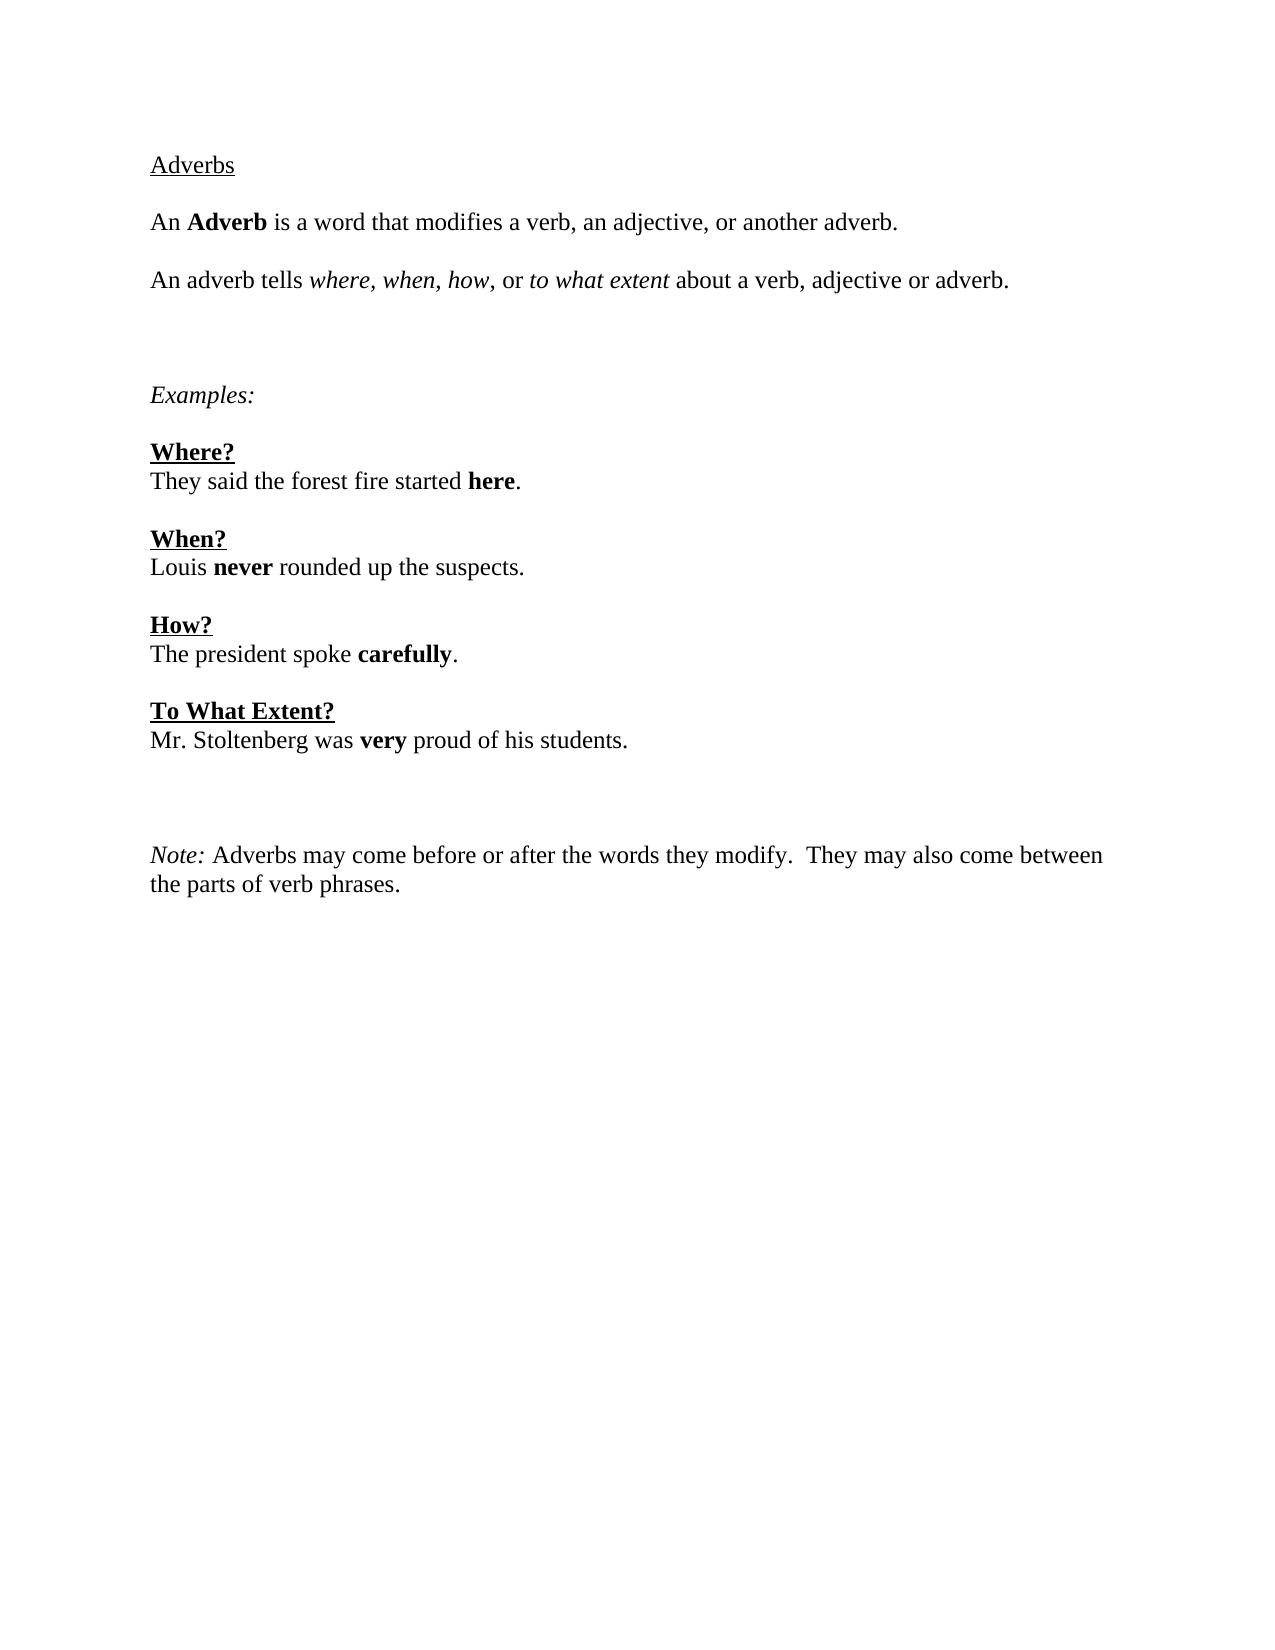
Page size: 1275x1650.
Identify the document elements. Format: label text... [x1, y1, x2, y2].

text Note: Adverbs may come before or after the words they modify. They may also come between the parts of verb phrases. [150, 840, 1125, 897]
text When? [150, 524, 1125, 552]
text The president spoke carefully. [150, 639, 1125, 667]
text An Adverb is a word that modifies a verb, an adjective, or another adverb. [150, 207, 1125, 236]
text Adverbs [150, 150, 1125, 179]
text Where? [150, 437, 1125, 466]
text Mr. Stoltenberg was very proud of his students. [150, 725, 1125, 754]
text To What Extent? [150, 696, 1125, 725]
text Louis never rounded up the suspects. [150, 552, 1125, 581]
text How? [150, 610, 1125, 639]
text An adverb tells where, when, how, or to what extent about a verb, adjective or adverb. [150, 265, 1125, 294]
text Examples: [150, 380, 1125, 409]
text They said the forest fire started here. [150, 466, 1125, 495]
